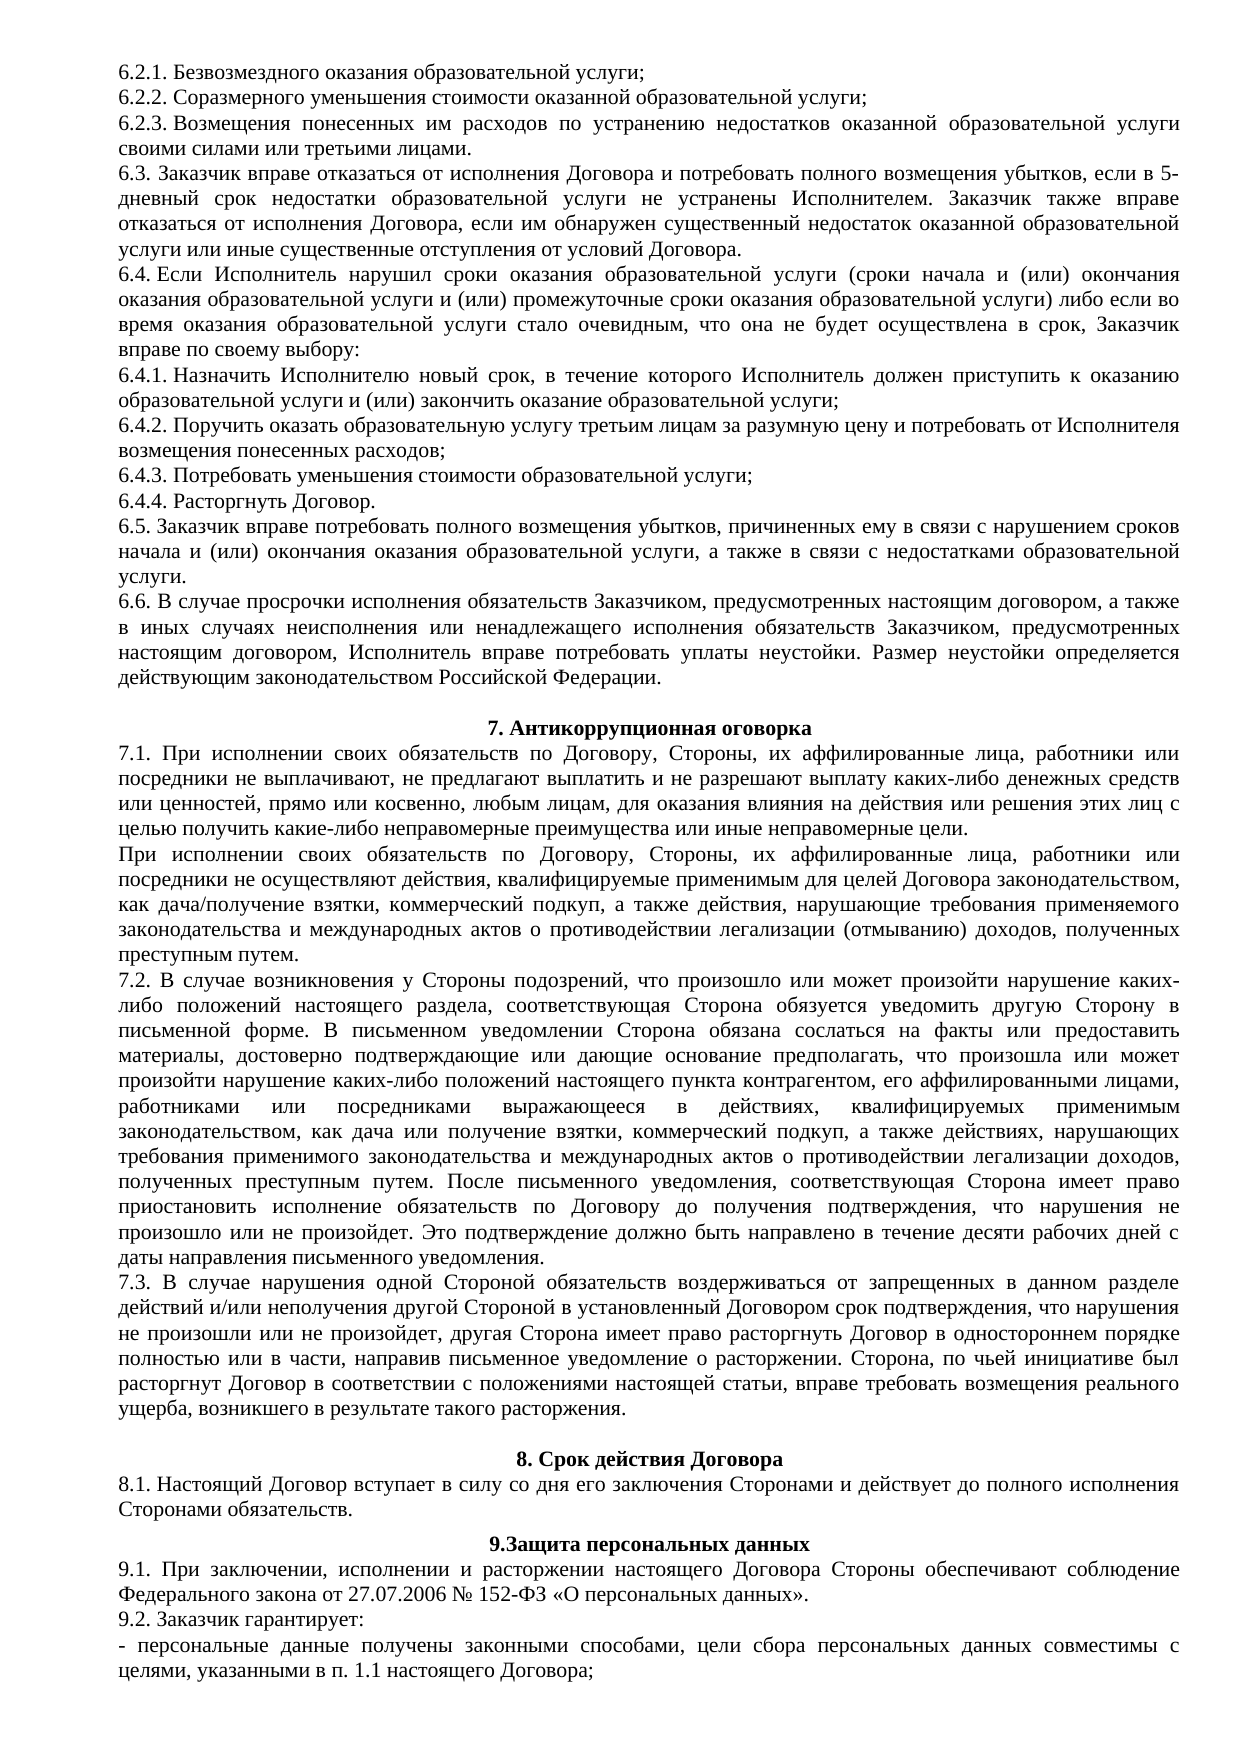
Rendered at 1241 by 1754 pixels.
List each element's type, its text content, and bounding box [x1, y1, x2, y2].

text 6.4.3. Потребовать уменьшения стоимости образовательной услуги; [118, 462, 1181, 488]
text 7.1. При исполнении своих обязательств по Договору, Стороны, их аффилированные лица, работники или посредники не выплачивают, не предлагают выплатить и не разрешают выплату каких-либо денежных средств или ценностей, прямо или косвенно, любым лицам, для оказания влияния на действия или решения этих лиц с целью получить какие-либо неправомерные преимущества или иные неправомерные цели. [118, 740, 1181, 841]
text 6.5. Заказчик вправе потребовать полного возмещения убытков, причиненных ему в связи с нарушением сроков начала и (или) окончания оказания образовательной услуги, а также в связи с недостатками образовательной услуги. [118, 513, 1181, 588]
text При исполнении своих обязательств по Договору, Стороны, их аффилированные лица, работники или посредники не осуществляют действия, квалифицируемые применимым для целей Договора законодательством, как дача/получение взятки, коммерческий подкуп, а также действия, нарушающие требования применяемого законодательства и международных актов о противодействии легализации (отмыванию) доходов, полученных преступным путем. [118, 841, 1181, 967]
text 6.4.2. Поручить оказать образовательную услугу третьим лицам за разумную цену и потребовать от Исполнителя возмещения понесенных расходов; [118, 412, 1181, 462]
text 6.2.2. Соразмерного уменьшения стоимости оказанной образовательной услуги; [118, 84, 1181, 109]
text 9.1. При заключении, исполнении и расторжении настоящего Договора Стороны обеспечивают соблюдение Федерального закона от 27.07.2006 № 152-ФЗ «О персональных данных». [118, 1556, 1181, 1606]
list 8. Срок действия Договора [118, 1446, 1181, 1471]
text - персональные данные получены законными способами, цели сбора персональных данных совместимы с целями, указанными в п. 1.1 настоящего Договора; [118, 1632, 1181, 1682]
text 6.6. В случае просрочки исполнения обязательств Заказчиком, предусмотренных настоящим договором, а также в иных случаях неисполнения или ненадлежащего исполнения обязательств Заказчиком, предусмотренных настоящим договором, Исполнитель вправе потребовать уплаты неустойки. Размер неустойки определяется действующим законодательством Российской Федерации. [118, 588, 1181, 689]
list 9.Защита персональных данных [118, 1531, 1181, 1556]
text 6.4.1. Назначить Исполнителю новый срок, в течение которого Исполнитель должен приступить к оказанию образовательной услуги и (или) закончить оказание образовательной услуги; [118, 362, 1181, 412]
text 6.4. Если Исполнитель нарушил сроки оказания образовательной услуги (сроки начала и (или) окончания оказания образовательной услуги и (или) промежуточные сроки оказания образовательной услуги) либо если во время оказания образовательной услуги стало очевидным, что она не будет осуществлена в срок, Заказчик вправе по своему выбору: [118, 261, 1181, 362]
text 6.2.1. Безвозмездного оказания образовательной услуги; [118, 59, 1181, 84]
list 7. Антикоррупционная оговорка [118, 714, 1181, 740]
text 6.4.4. Расторгнуть Договор. [118, 488, 1181, 513]
text 9.2. Заказчик гарантирует: [118, 1606, 1181, 1632]
text 7.3. В случае нарушения одной Стороной обязательств воздерживаться от запрещенных в данном разделе действий и/или неполучения другой Стороной в установленный Договором срок подтверждения, что нарушения не произошли или не произойдет, другая Сторона имеет право расторгнуть Договор в одностороннем порядке полностью или в части, направив письменное уведомление о расторжении. Сторона, по чьей инициативе был расторгнут Договор в соответствии с положениями настоящей статьи, вправе требовать возмещения реального ущерба, возникшего в результате такого расторжения. [118, 1269, 1181, 1420]
text 8.1. Настоящий Договор вступает в силу со дня его заключения Сторонами и действует до полного исполнения Сторонами обязательств. [118, 1471, 1181, 1521]
text 7.2. В случае возникновения у Стороны подозрений, что произошло или может произойти нарушение каких-либо положений настоящего раздела, соответствующая Сторона обязуется уведомить другую Сторону в письменной форме. В письменном уведомлении Сторона обязана сослаться на факты или предоставить материалы, достоверно подтверждающие или дающие основание предполагать, что произошла или может произойти нарушение каких-либо положений настоящего пункта контрагентом, его аффилированными лицами, работниками или посредниками выражающееся в действиях, квалифицируемых применимым законодательством, как дача или получение взятки, коммерческий подкуп, а также действиях, нарушающих требования применимого законодательства и международных актов о противодействии легализации доходов, полученных преступным путем. После письменного уведомления, соответствующая Сторона имеет право приостановить исполнение обязательств по Договору до получения подтверждения, что нарушения не произошло или не произойдет. Это подтверждение должно быть направлено в течение десяти рабочих дней с даты направления письменного уведомления. [118, 967, 1181, 1269]
text 6.2.3. Возмещения понесенных им расходов по устранению недостатков оказанной образовательной услуги своими силами или третьими лицами. [118, 109, 1181, 160]
text 6.3. Заказчик вправе отказаться от исполнения Договора и потребовать полного возмещения убытков, если в 5-дневный срок недостатки образовательной услуги не устранены Исполнителем. Заказчик также вправе отказаться от исполнения Договора, если им обнаружен существенный недостаток оказанной образовательной услуги или иные существенные отступления от условий Договора. [118, 160, 1181, 261]
